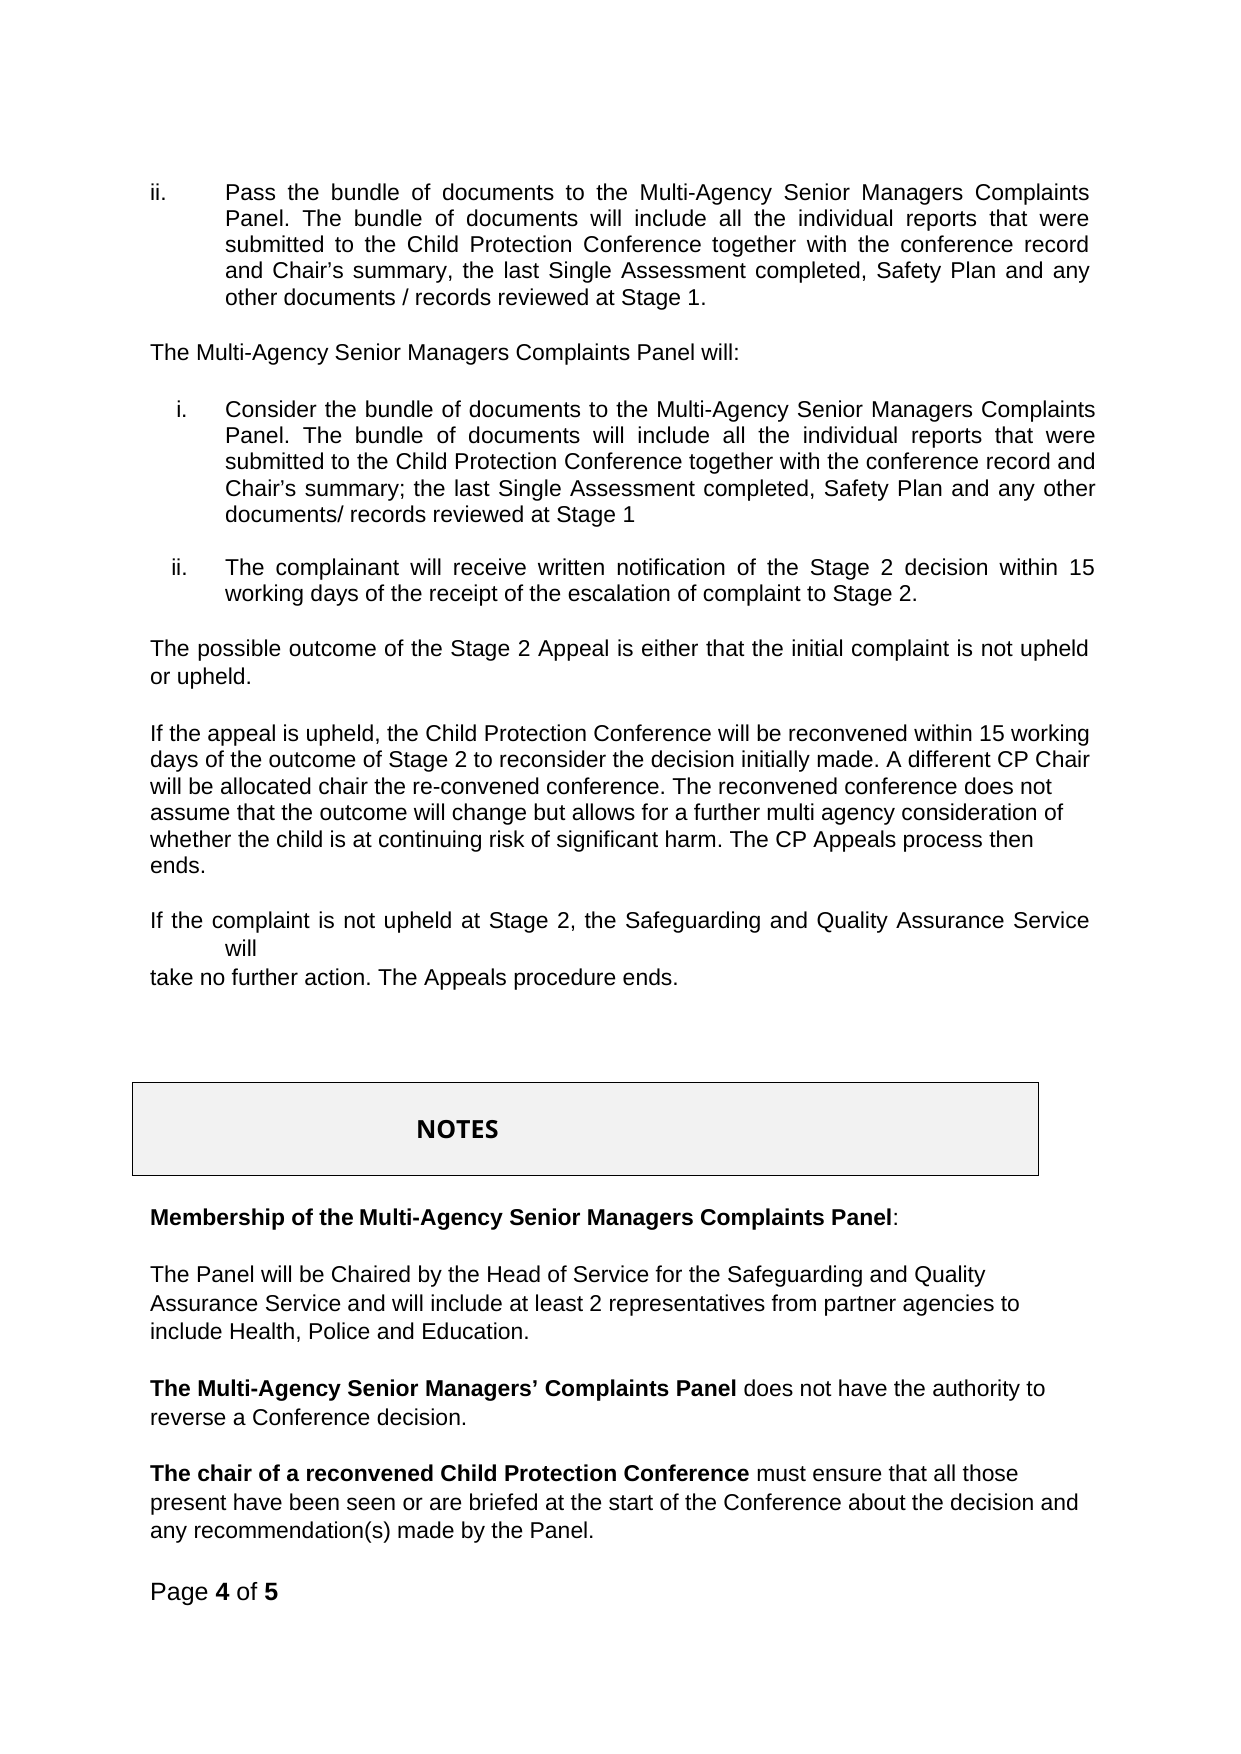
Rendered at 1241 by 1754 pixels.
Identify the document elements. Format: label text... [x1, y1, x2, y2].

text days of the outcome of Stage 2 to reconsider the decision initially made. A different CP Chair [150, 746, 1090, 773]
text include Health, Police and Education. [150, 1318, 1090, 1344]
text present have been seen or are briefed at the start of the Conference about the decision and [150, 1489, 1090, 1515]
text The Multi-Agency Senior Managers Complaints Panel will: [150, 339, 1090, 365]
list Consider the bundle of documents to the Multi-Agency Senior Managers Complaints Panel. The bundle of documents will include all the individual reports that were submitted to the Child Protection Conference together with the conference record and Chair’s summary; the last Single Assessment completed, Safety Plan and any other documents/ records reviewed at Stage 1 [187, 396, 1096, 527]
table_header NOTES [133, 1083, 1038, 1175]
text will be allocated chair the re-convened conference. The reconvened conference does not [150, 773, 1090, 799]
text take no further action. The Appeals procedure ends. [150, 963, 1090, 990]
list The complainant will receive written notification of the Stage 2 decision within 15 working days of the receipt of the escalation of complaint to Stage 2. [187, 554, 1096, 606]
text any recommendation(s) made by the Panel. [150, 1517, 1090, 1543]
text Assurance Service and will include at least 2 representatives from partner agencies to [150, 1290, 1090, 1316]
text If the complaint is not upheld at Stage 2, the Safeguarding and Quality Assurance Service will [150, 907, 1090, 961]
text The Multi-Agency Senior Managers’ Complaints Panel does not have the authority to [150, 1375, 1090, 1401]
text The chair of a reconvened Child Protection Conference must ensure that all those [150, 1460, 1090, 1487]
text The possible outcome of the Stage 2 Appeal is either that the initial complaint is not upheld or upheld. [150, 635, 1090, 689]
text If the appeal is upheld, the Child Protection Conference will be reconvened within 15 working [150, 720, 1090, 746]
text Membership of the Multi-Agency Senior Managers Complaints Panel: [150, 1204, 1090, 1231]
text reverse a Conference decision. [150, 1403, 1090, 1430]
text whether the child is at continuing risk of significant harm. The CP Appeals process then [150, 826, 1090, 852]
text ends. [150, 852, 1090, 878]
text assume that the outcome will change but allows for a further multi agency consideration of [150, 799, 1090, 826]
text ii. Pass the bundle of documents to the Multi-Agency Senior Managers Complaints Panel. The bundle of documents will include all the individual reports that were submitted to the Child Protection Conference together with the conference record and Chair’s summary, the last Single Assessment completed, Safety Plan and any other documents / records reviewed at Stage 1. [150, 178, 1090, 310]
text The Panel will be Chaired by the Head of Service for the Safeguarding and Quality [150, 1261, 1090, 1288]
